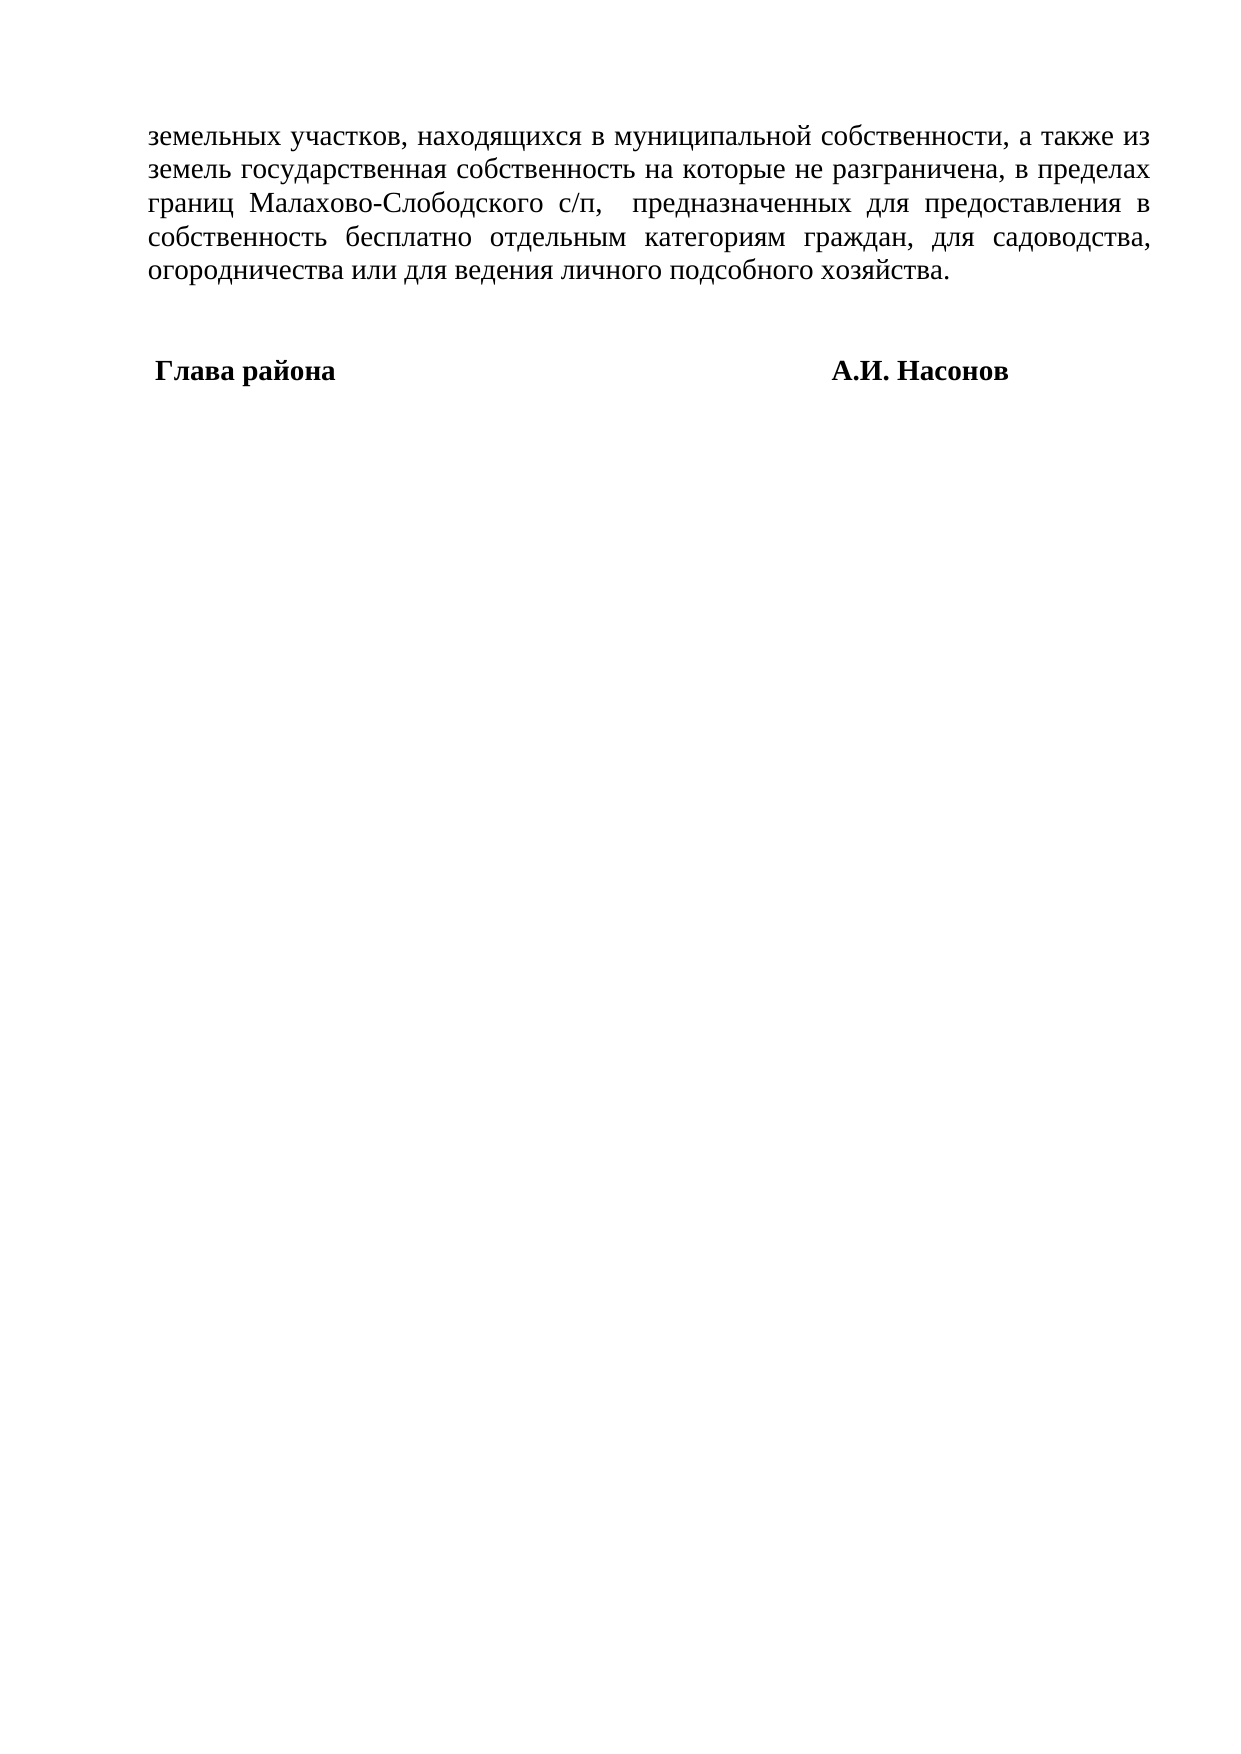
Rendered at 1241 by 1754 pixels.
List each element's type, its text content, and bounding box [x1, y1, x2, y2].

text Глава района А.И. Насонов [148, 353, 1152, 386]
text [148, 118, 1152, 286]
